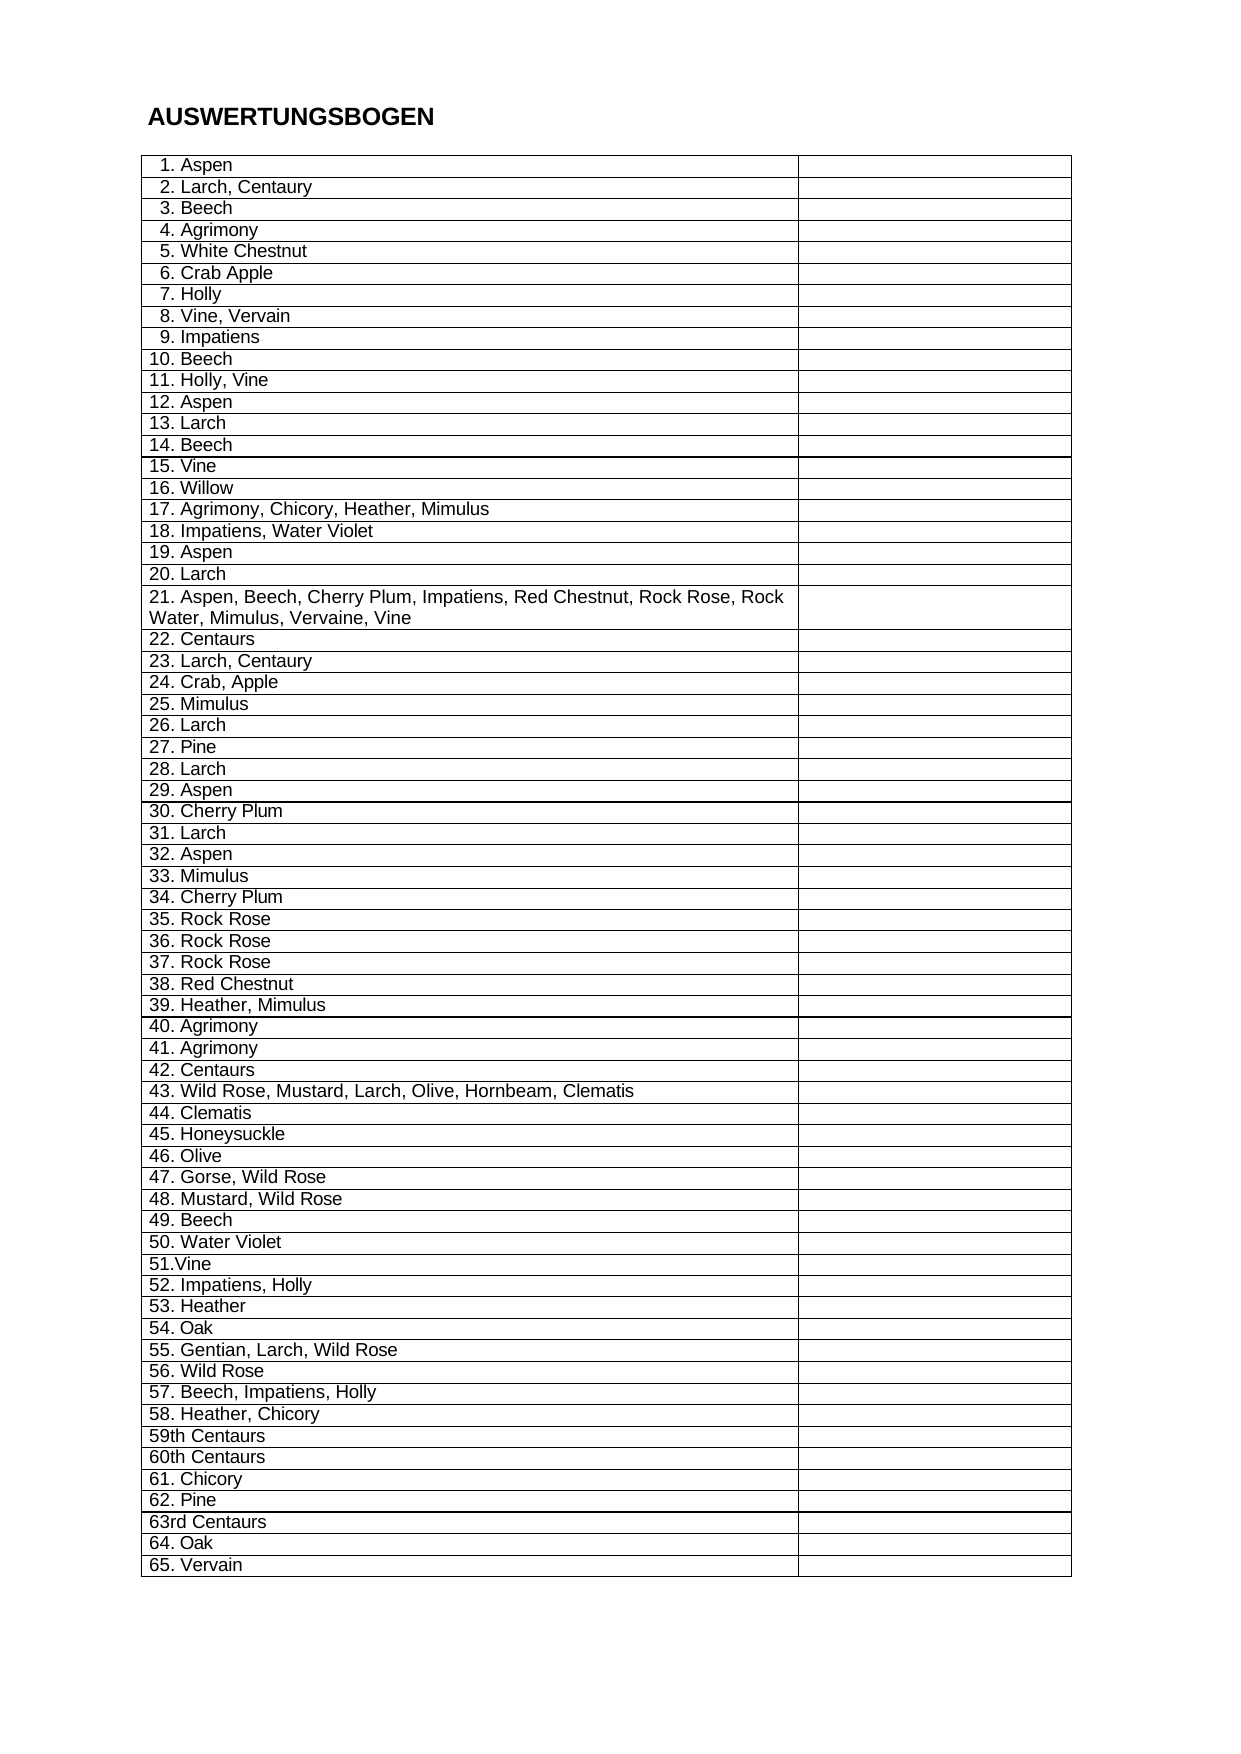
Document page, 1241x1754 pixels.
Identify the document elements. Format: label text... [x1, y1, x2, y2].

table_cell [799, 1211, 1071, 1232]
table_cell [799, 630, 1071, 651]
table_cell 37. Rock Rose [142, 953, 798, 973]
text AUSWERTUNGSBOGEN [147, 102, 1117, 131]
table_cell 28. Larch [142, 759, 798, 780]
table_cell [799, 565, 1071, 585]
table_cell [799, 1168, 1071, 1189]
table_cell [799, 1147, 1071, 1167]
table_cell [799, 1384, 1071, 1404]
table_cell 39. Heather, Mimulus [142, 996, 798, 1016]
table_cell 43. Wild Rose, Mustard, Larch, Olive, Hornbeam, Clematis [142, 1082, 798, 1103]
table_cell 31. Larch [142, 824, 798, 844]
table_cell 5. White Chestnut [142, 242, 798, 263]
table_cell [799, 328, 1071, 349]
table_cell 57. Beech, Impatiens, Holly [142, 1384, 798, 1404]
table_cell 29. Aspen [142, 781, 798, 801]
table_cell 12. Aspen [142, 393, 798, 413]
table_cell 59th Centaurs [142, 1427, 798, 1447]
table_cell 18. Impatiens, Water Violet [142, 522, 798, 542]
table_cell [799, 1255, 1071, 1275]
table_cell 64. Oak [142, 1534, 798, 1554]
table_cell 52. Impatiens, Holly [142, 1276, 798, 1296]
table_cell [799, 1405, 1071, 1426]
table_cell [799, 500, 1071, 521]
table_cell [799, 910, 1071, 930]
table_cell 50. Water Violet [142, 1233, 798, 1253]
table_cell 41. Agrimony [142, 1039, 798, 1059]
table_cell [799, 307, 1071, 327]
table_cell [799, 1319, 1071, 1339]
table_cell 24. Crab, Apple [142, 673, 798, 694]
table_cell [799, 1297, 1071, 1318]
table_cell [799, 1039, 1071, 1059]
table_cell 58. Heather, Chicory [142, 1405, 798, 1426]
table_cell [799, 1448, 1071, 1469]
table_cell 26. Larch [142, 716, 798, 737]
table_cell 23. Larch, Centaury [142, 652, 798, 672]
table_cell [799, 1276, 1071, 1296]
table_cell [799, 393, 1071, 413]
table_cell 8. Vine, Vervain [142, 307, 798, 327]
table_cell 53. Heather [142, 1297, 798, 1318]
table_cell 30. Cherry Plum [142, 803, 798, 823]
table_cell 45. Honeysuckle [142, 1125, 798, 1146]
table_cell [799, 371, 1071, 392]
table_cell 56. Wild Rose [142, 1362, 798, 1382]
table_cell [799, 543, 1071, 564]
table_cell [799, 586, 1071, 629]
table_cell [799, 264, 1071, 284]
table_cell 54. Oak [142, 1319, 798, 1339]
table_cell 62. Pine [142, 1491, 798, 1511]
table_cell 9. Impatiens [142, 328, 798, 349]
table_cell [799, 1061, 1071, 1081]
table_cell [799, 738, 1071, 758]
table_cell [799, 285, 1071, 306]
table_cell [799, 479, 1071, 499]
table_cell 16. Willow [142, 479, 798, 499]
table_cell [799, 1556, 1071, 1576]
table_cell 48. Mustard, Wild Rose [142, 1190, 798, 1210]
table_cell 11. Holly, Vine [142, 371, 798, 392]
table_cell [799, 350, 1071, 370]
table_cell [799, 652, 1071, 672]
table_cell 27. Pine [142, 738, 798, 758]
table_cell 15. Vine [142, 458, 798, 478]
table_cell 35. Rock Rose [142, 910, 798, 930]
table_cell [799, 178, 1071, 198]
table_cell 42. Centaurs [142, 1061, 798, 1081]
table_cell [799, 1104, 1071, 1124]
table_cell [799, 1470, 1071, 1490]
table_cell [799, 824, 1071, 844]
table_cell [799, 975, 1071, 995]
table_cell 17. Agrimony, Chicory, Heather, Mimulus [142, 500, 798, 521]
table_cell [799, 953, 1071, 973]
table_cell [799, 931, 1071, 952]
table_cell 14. Beech [142, 436, 798, 456]
table_cell 40. Agrimony [142, 1018, 798, 1038]
table_cell 2. Larch, Centaury [142, 178, 798, 198]
table_cell 6. Crab Apple [142, 264, 798, 284]
table_cell 4. Agrimony [142, 221, 798, 241]
table_cell [799, 436, 1071, 456]
table_cell 61. Chicory [142, 1470, 798, 1490]
table_cell [799, 1233, 1071, 1253]
table_cell [799, 996, 1071, 1016]
table_cell 19. Aspen [142, 543, 798, 564]
table_cell [799, 414, 1071, 435]
table_cell 47. Gorse, Wild Rose [142, 1168, 798, 1189]
table_cell [799, 867, 1071, 887]
table_header [799, 156, 1071, 177]
table_cell [799, 1534, 1071, 1554]
table_cell [799, 803, 1071, 823]
table_cell 3. Beech [142, 199, 798, 220]
table_cell [799, 1340, 1071, 1361]
table_cell [799, 695, 1071, 715]
table_cell 51.Vine [142, 1255, 798, 1275]
table_cell [799, 1125, 1071, 1146]
table_cell [799, 1082, 1071, 1103]
table_header 1. Aspen [142, 156, 798, 177]
table_cell [799, 1513, 1071, 1533]
table_cell 55. Gentian, Larch, Wild Rose [142, 1340, 798, 1361]
table_cell [799, 845, 1071, 866]
table_cell [799, 458, 1071, 478]
table_cell [799, 522, 1071, 542]
table_cell 32. Aspen [142, 845, 798, 866]
table_cell [799, 221, 1071, 241]
table_cell 20. Larch [142, 565, 798, 585]
table_cell [799, 1427, 1071, 1447]
table_cell 49. Beech [142, 1211, 798, 1232]
table_cell 65. Vervain [142, 1556, 798, 1576]
table_cell 22. Centaurs [142, 630, 798, 651]
table_cell 33. Mimulus [142, 867, 798, 887]
table_cell [799, 759, 1071, 780]
table_cell 36. Rock Rose [142, 931, 798, 952]
table_cell 38. Red Chestnut [142, 975, 798, 995]
table_cell 25. Mimulus [142, 695, 798, 715]
table_cell [799, 199, 1071, 220]
table_cell 44. Clematis [142, 1104, 798, 1124]
table_cell 60th Centaurs [142, 1448, 798, 1469]
table_cell 34. Cherry Plum [142, 889, 798, 909]
table_cell 46. Olive [142, 1147, 798, 1167]
table_cell 13. Larch [142, 414, 798, 435]
table_cell 21. Aspen, Beech, Cherry Plum, Impatiens, Red Chestnut, Rock Rose, Rock Water, Mimulus, Vervaine, Vine [142, 586, 798, 629]
table_cell [799, 781, 1071, 801]
table_cell [799, 242, 1071, 263]
table_cell [799, 1491, 1071, 1511]
table_cell [799, 889, 1071, 909]
table_cell 7. Holly [142, 285, 798, 306]
table_cell [799, 716, 1071, 737]
table_cell [799, 1190, 1071, 1210]
table_cell [799, 1018, 1071, 1038]
table_cell [799, 673, 1071, 694]
table_cell 63rd Centaurs [142, 1513, 798, 1533]
table_cell [799, 1362, 1071, 1382]
table_cell 10. Beech [142, 350, 798, 370]
